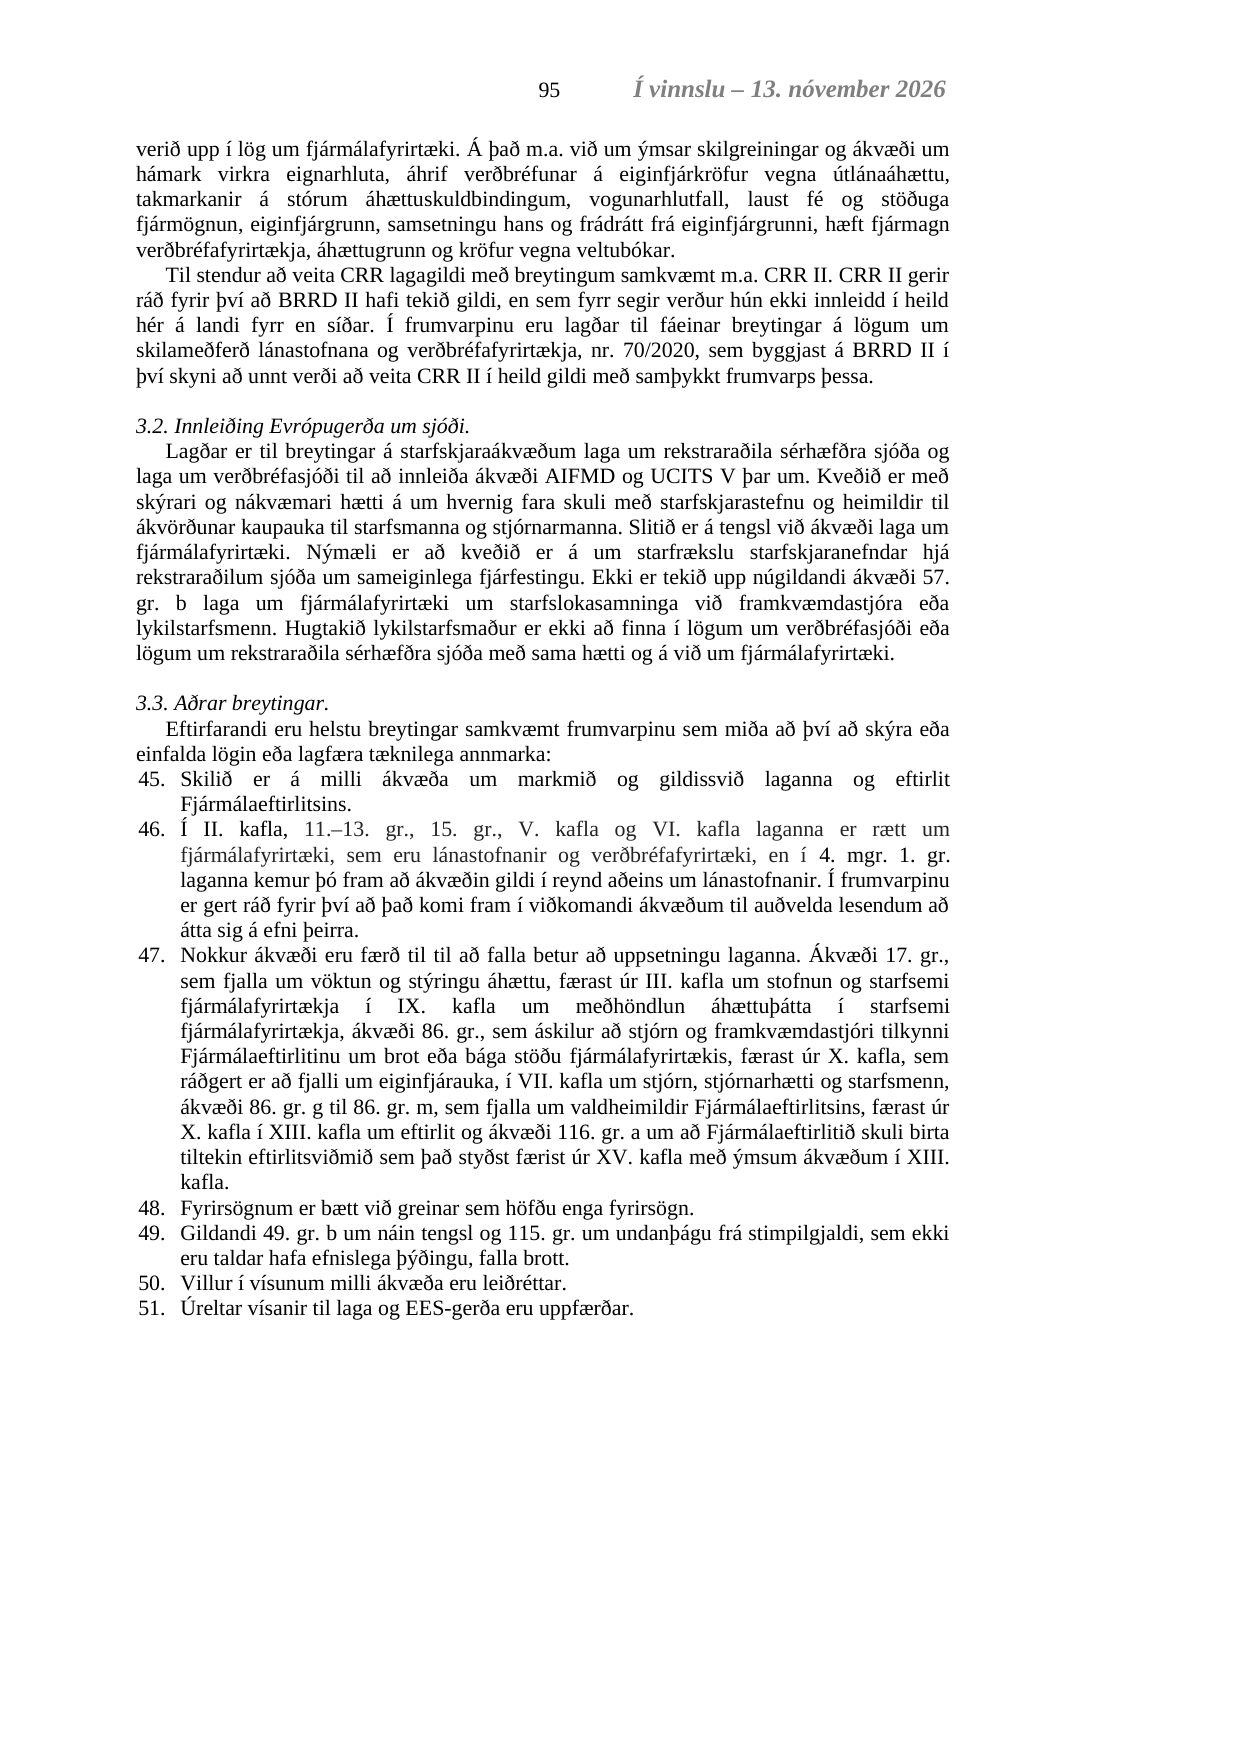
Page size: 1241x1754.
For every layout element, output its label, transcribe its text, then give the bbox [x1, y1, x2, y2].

text Til stendur að veita CRR lagagildi með breytingum samkvæmt m.a. CRR II. CRR II gerir ráð fyrir því að BRRD II hafi tekið gildi, en sem fyrr segir verður hún ekki innleidd í heild hér á landi fyrr en síðar. Í frumvarpinu eru lagðar til fáeinar breytingar á lögum um skilameðferð lánastofnana og verðbréfafyrirtækja, nr. 70/2020, sem byggjast á BRRD II í því skyni að unnt verði að veita CRR II í heild gildi með samþykkt frumvarps þessa. [136, 262, 951, 388]
text 3.3. Aðrar breytingar. [136, 690, 951, 716]
list Í II. kafla, 11.–13. gr., 15. gr., V. kafla og VI. kafla laganna er rætt um fjármálafyrirtæki, sem eru lánastofnanir og verðbréfafyrirtæki, en í 4. mgr. 1. gr. laganna kemur þó fram að ákvæðin gildi í reynd aðeins um lánastofnanir. Í frumvarpinu er gert ráð fyrir því að það komi fram í viðkomandi ákvæðum til auðvelda lesendum að átta sig á efni þeirra. [165, 816, 951, 942]
text Eftirfarandi eru helstu breytingar samkvæmt frumvarpinu sem miða að því að skýra eða einfalda lögin eða lagfæra tæknilega annmarka: [136, 716, 951, 766]
list Nokkur ákvæði eru færð til til að falla betur að uppsetningu laganna. Ákvæði 17. gr., sem fjalla um vöktun og stýringu áhættu, færast úr III. kafla um stofnun og starfsemi fjármálafyrirtækja í IX. kafla um meðhöndlun áhættuþátta í starfsemi fjármálafyrirtækja, ákvæði 86. gr., sem áskilur að stjórn og framkvæmdastjóri tilkynni Fjármálaeftirlitinu um brot eða bága stöðu fjármálafyrirtækis, færast úr X. kafla, sem ráðgert er að fjalli um eiginfjárauka, í VII. kafla um stjórn, stjórnarhætti og starfsmenn, ákvæði 86. gr. g til 86. gr. m, sem fjalla um valdheimildir Fjármálaeftirlitsins, færast úr X. kafla í XIII. kafla um eftirlit og ákvæði 116. gr. a um að Fjármálaeftirlitið skuli birta tiltekin eftirlitsviðmið sem það styðst færist úr XV. kafla með ýmsum ákvæðum í XIII. kafla. [165, 942, 951, 1194]
list Skilið er á milli ákvæða um markmið og gildissvið laganna og eftirlit Fjármálaeftirlitsins. [165, 766, 951, 816]
text 3.2. Innleiðing Evrópugerða um sjóði. [136, 413, 951, 438]
list Fyrirsögnum er bætt við greinar sem höfðu enga fyrirsögn. [165, 1194, 951, 1220]
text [136, 136, 951, 262]
text Lagðar er til breytingar á starfskjaraákvæðum laga um rekstraraðila sérhæfðra sjóða og laga um verðbréfasjóði til að innleiða ákvæði AIFMD og UCITS V þar um. Kveðið er með skýrari og nákvæmari hætti á um hvernig fara skuli með starfskjarastefnu og heimildir til ákvörðunar kaupauka til starfsmanna og stjórnarmanna. Slitið er á tengsl við ákvæði laga um fjármálafyrirtæki. Nýmæli er að kveðið er á um starfrækslu starfskjaranefndar hjá rekstraraðilum sjóða um sameiginlega fjárfestingu. Ekki er tekið upp núgildandi ákvæði 57. gr. b laga um fjármálafyrirtæki um starfslokasamninga við framkvæmdastjóra eða lykilstarfsmenn. Hugtakið lykilstarfsmaður er ekki að finna í lögum um verðbréfasjóði eða lögum um rekstraraðila sérhæfðra sjóða með sama hætti og á við um fjármálafyrirtæki. [136, 438, 951, 665]
list Villur í vísunum milli ákvæða eru leiðréttar. [165, 1270, 951, 1295]
list Gildandi 49. gr. b um náin tengsl og 115. gr. um undanþágu frá stimpilgjaldi, sem ekki eru taldar hafa efnislega þýðingu, falla brott. [165, 1220, 951, 1270]
list Úreltar vísanir til laga og EES-gerða eru uppfærðar. [165, 1295, 951, 1321]
